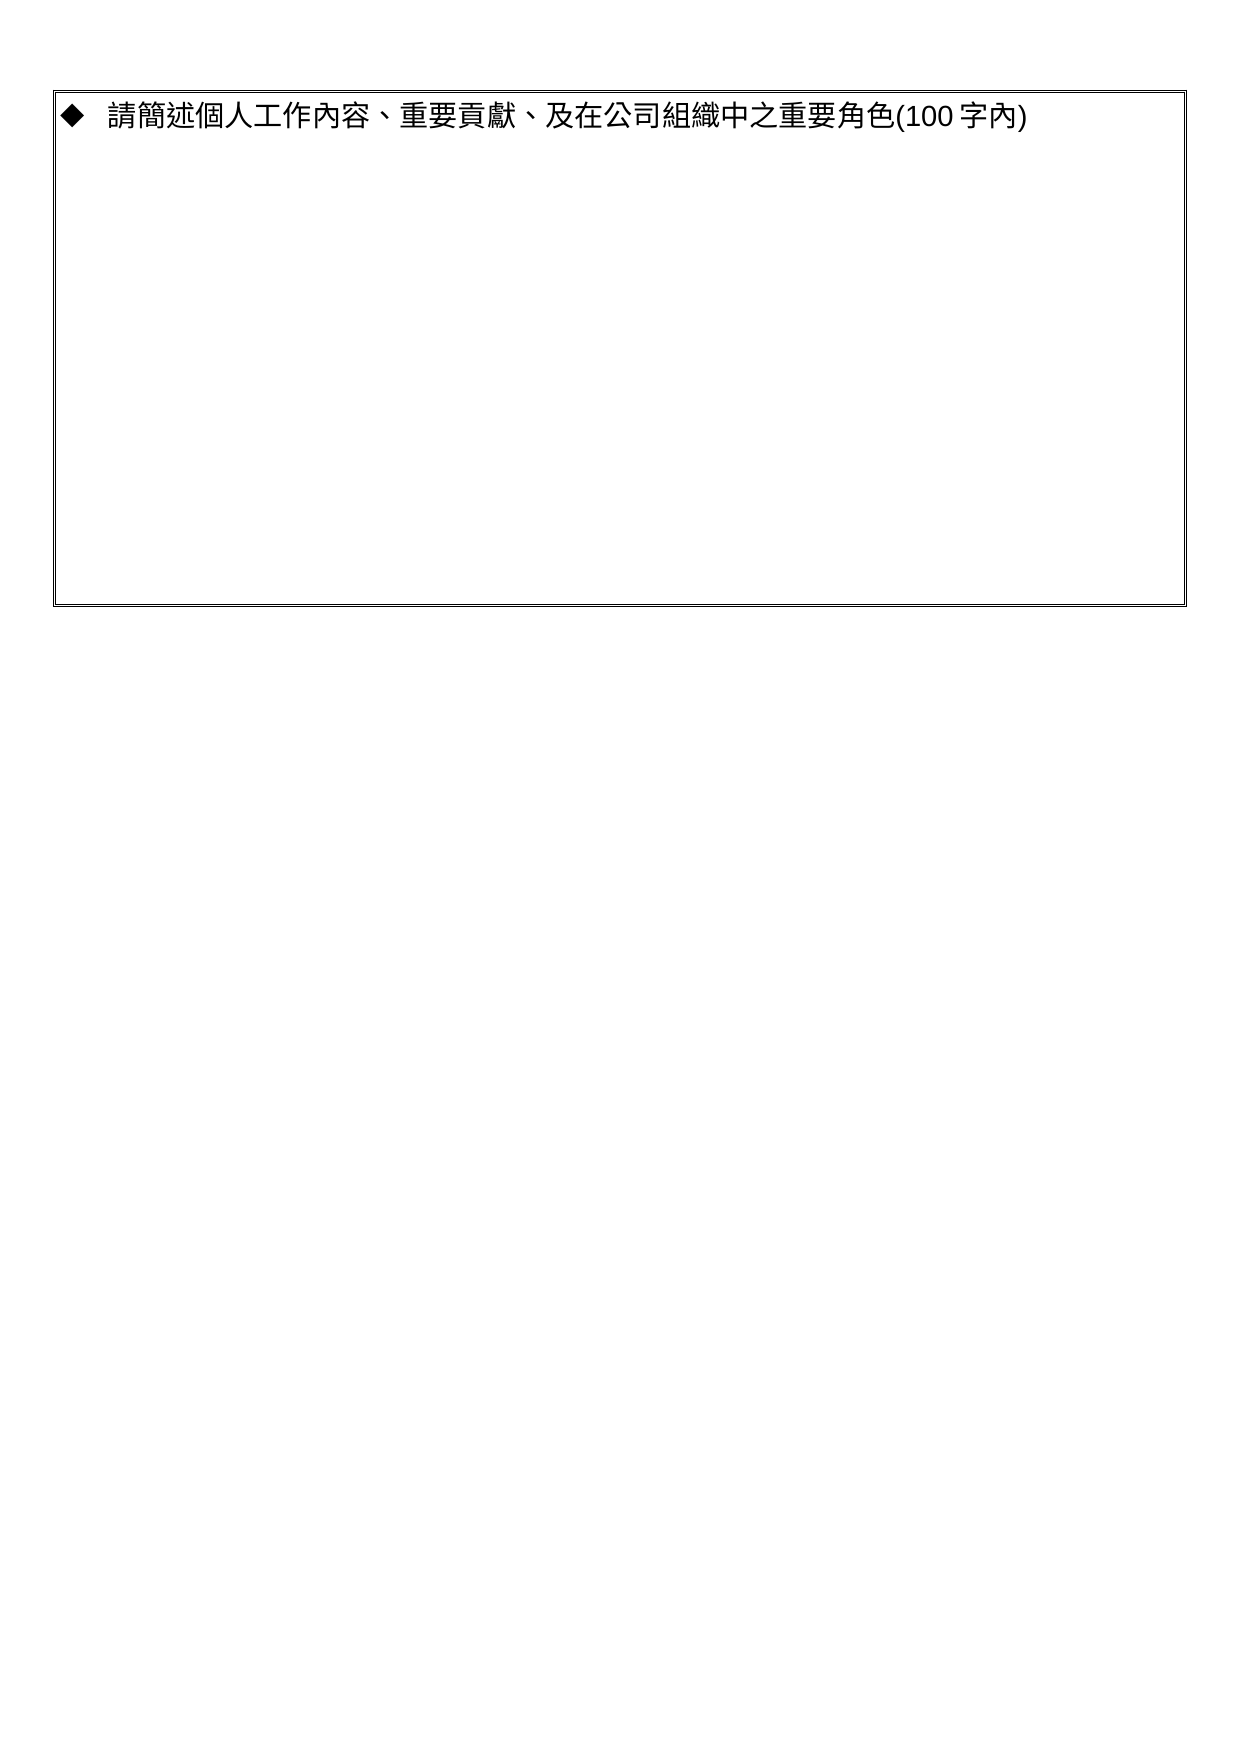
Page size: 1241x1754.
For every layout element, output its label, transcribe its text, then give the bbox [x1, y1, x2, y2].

table_cell 請簡述個人工作內容、重要貢獻、及在公司組織中之重要角色(100字內) [56, 93, 1184, 604]
